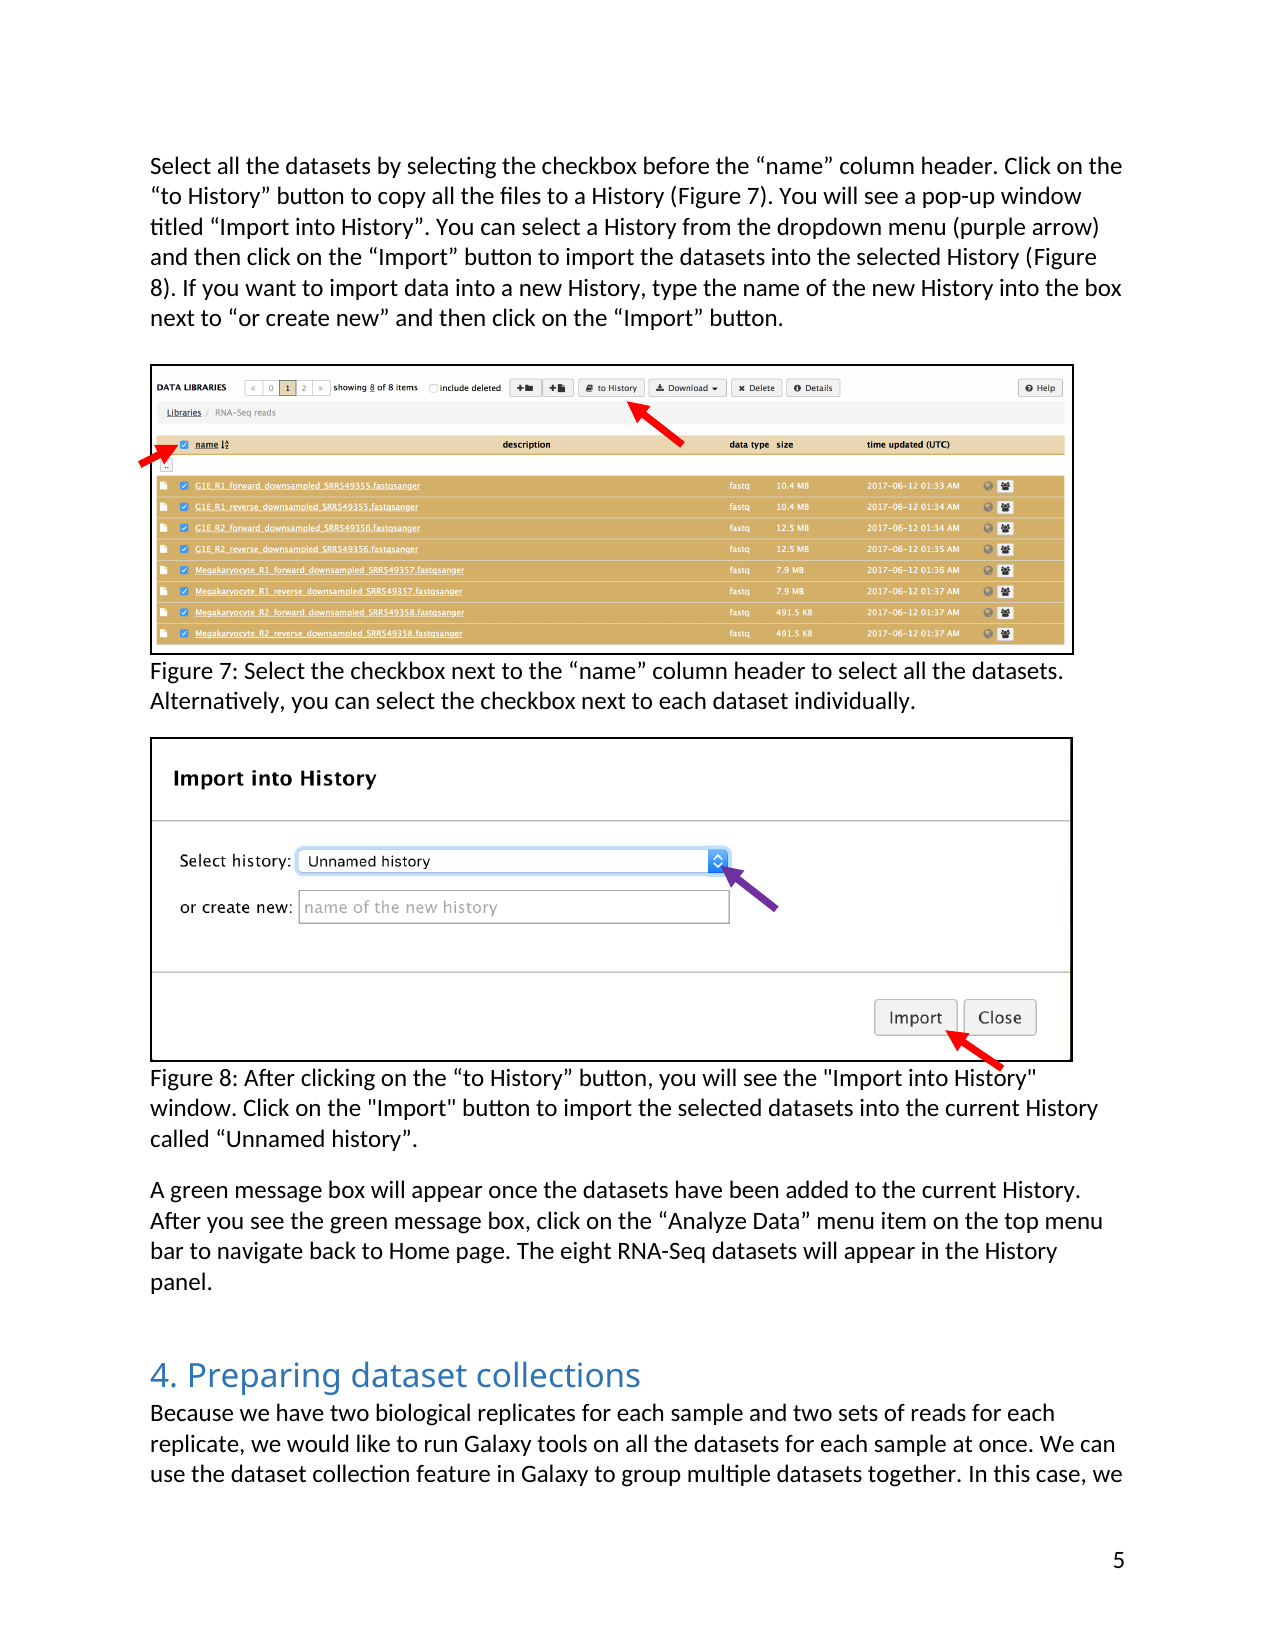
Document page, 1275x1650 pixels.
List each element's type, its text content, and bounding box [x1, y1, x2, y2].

picture [152, 366, 1072, 653]
subtitle 4. Preparing dataset collections [150, 1352, 1125, 1397]
picture [152, 739, 1071, 1060]
text Figure 7: Select the checkbox next to the “name” column header to select all the datasets. Alternatively, you can select the checkbox next to each dataset individually. [150, 655, 1125, 716]
text A green message box will appear once the datasets have been added to the current History. After you see the green message box, click on the “Analyze Data” menu item on the top menu bar to navigate back to Home page. The eight RNA-Seq datasets will appear in the History panel. [150, 1174, 1125, 1297]
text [150, 1397, 1125, 1489]
text Figure 8: After clicking on the “to History” button, you will see the "Import into History" window. Click on the "Import" button to import the selected datasets into the current History called “Unnamed history”. [150, 1062, 1125, 1154]
text Select all the datasets by selecting the checkbox before the “name” column header. Click on the “to History” button to copy all the files to a History (Figure 7). You will see a pop-up window titled “Import into History”. You can select a History from the dropdown menu (purple arrow) and then click on the “Import” button to import the datasets into the selected History (Figure 8). If you want to import data into a new History, type the name of the new History into the box next to “or create new” and then click on the “Import” button. [150, 150, 1125, 333]
